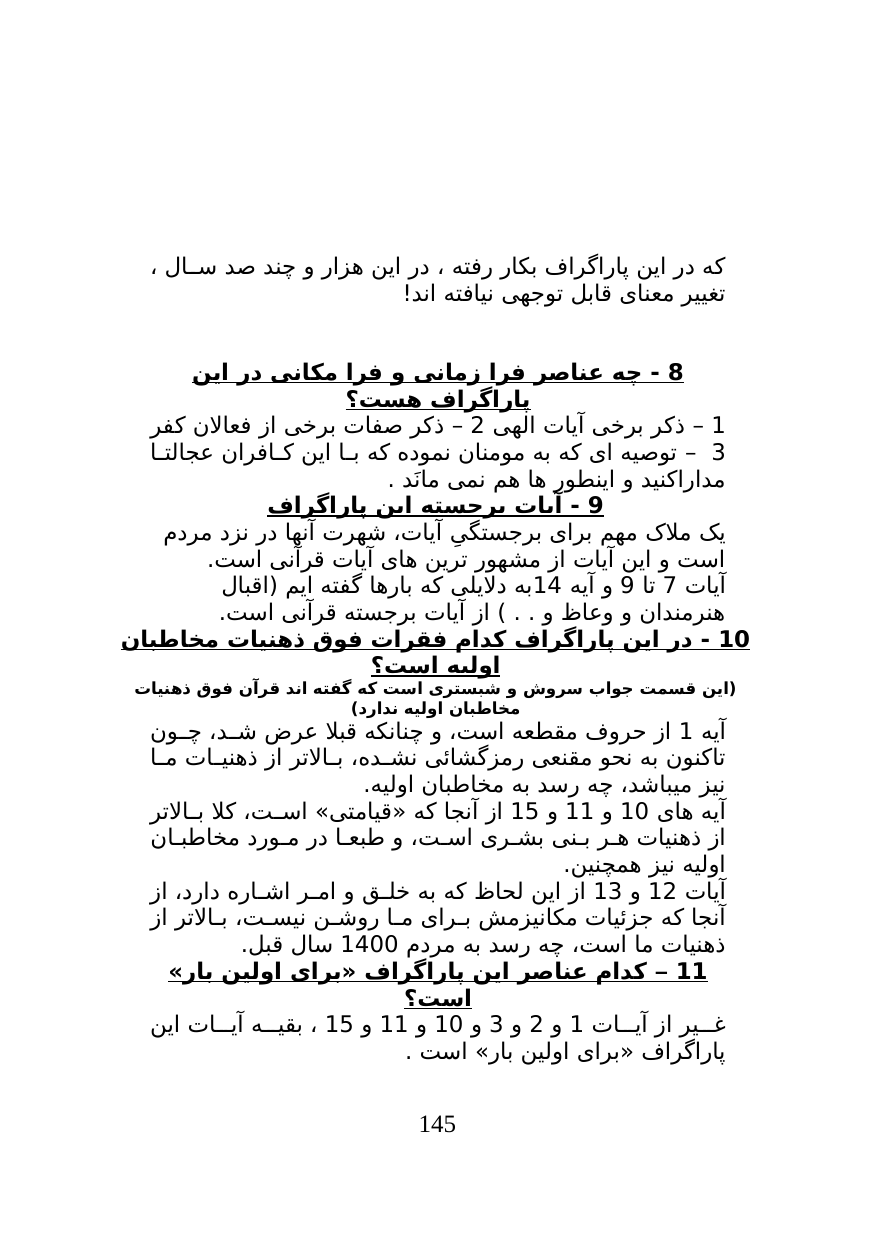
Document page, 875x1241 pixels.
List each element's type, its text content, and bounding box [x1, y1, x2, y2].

text (این قسمت جواب سروش و شبستری است که گفته اند قرآن فوق ذهنیات مخاطبان اولیه ندارد) [120, 679, 751, 718]
text آیات 12 و 13 از این لحاظ که به خلق و امر اشاره دارد، از آنجا که جزئیات مکانیزمش برای ما روشن نیست، بالاتر از ذهنیات ما است، چه رسد به مردم 1400 سال قبل. [150, 878, 726, 958]
text 8 - چه عناصر فرا زمانی و فرا مکانی در این پاراگراف هست؟ [150, 359, 726, 412]
text 9 - آیات برجسته این پاراگراف [120, 492, 751, 519]
text آیه های 10 و 11 و 15 از آنجا که «قیامتی» است، کلا بالاتر از ذهنیات هر بنی بشری است، و طبعا در مورد مخاطبان اولیه نیز همچنین. [150, 798, 726, 878]
text یک ملاک مهم برای برجستگیِ آیات، شهرت آنها در نزد مردم است و این آیات از مشهور ترین های آیات قرآنی است. [150, 519, 726, 572]
text غیر از آیات 1 و 2 و 3 و 10 و 11 و 15 ، بقیه آیات این پاراگراف «برای اولین بار» است . [150, 1011, 726, 1065]
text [150, 253, 726, 306]
text آیه 1 از حروف مقطعه است، و چنانکه قبلا عرض شد، چون تاکنون به نحو مقنعی رمزگشائی نشده، بالاتر از ذهنیات ما نیز میباشد، چه رسد به مخاطبان اولیه. [150, 718, 726, 798]
text 10 - در این پاراگراف کدام فقرات فوق ذهنیات مخاطبان اولیه است؟ [120, 626, 751, 679]
text 1 – ذکر برخی آیات الهی 2 – ذکر صفات برخی از فعالان کفر 3 – توصیه ای که به مومنان نموده که با این کافران عجالتا مداراکنید و اینطور ها هم نمی مانَد . [150, 412, 726, 492]
text 11 – کدام عناصر این پاراگراف «برای اولین بار» است؟ [150, 958, 726, 1011]
text آیات 7 تا 9 و آیه 14به دلایلی که بارها گفته ایم (اقبال هنرمندان و وعاظ و . . ) از آیات برجسته قرآنی است. [150, 572, 726, 626]
